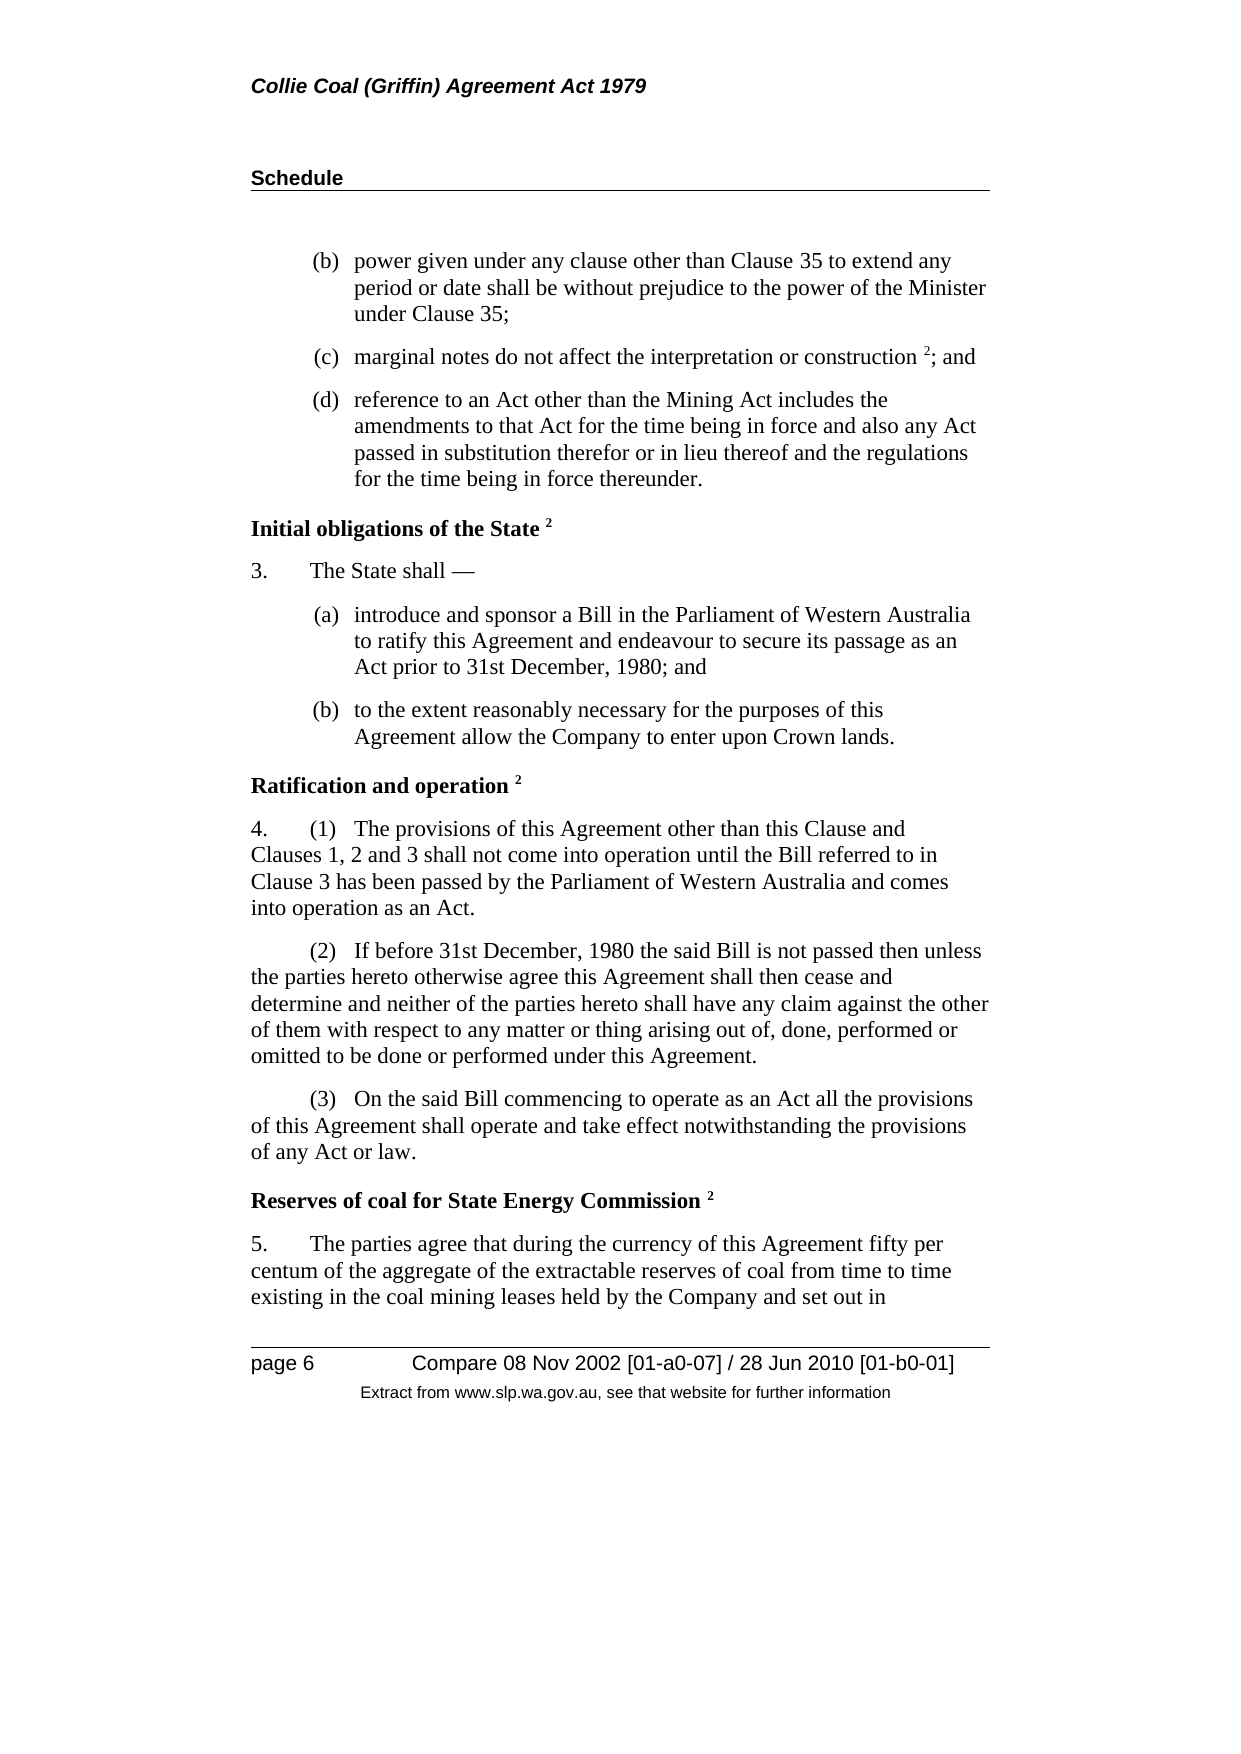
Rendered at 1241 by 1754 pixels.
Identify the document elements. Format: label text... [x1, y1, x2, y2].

text (a) introduce and sponsor a Bill in the Parliament of Western Australia to ratify this Agreement and endeavour to secure its passage as an Act prior to 31st December, 1980; and [251, 601, 990, 680]
text Initial obligations of the State 2 [251, 514, 990, 541]
text 4. (1) The provisions of this Agreement other than this Clause and Clauses 1, 2 and 3 shall not come into operation until the Bill referred to in Clause 3 has been passed by the Parliament of Western Australia and comes into operation as an Act. [251, 815, 990, 920]
text (b) power given under any clause other than Clause 35 to extend any period or date shall be without prejudice to the power of the Minister under Clause 35; [251, 247, 990, 327]
text Reserves of coal for State Energy Commission 2 [251, 1187, 990, 1214]
text (c) marginal notes do not affect the interpretation or construction 2; and [251, 343, 990, 369]
text (2) If before 31st December, 1980 the said Bill is not passed then unless the parties hereto otherwise agree this Agreement shall then cease and determine and neither of the parties hereto shall have any claim against the other of them with respect to any matter or thing arising out of, done, performed or omitted to be done or performed under this Agreement. [251, 937, 990, 1069]
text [251, 1231, 990, 1309]
text 3. The State shall — [251, 558, 990, 584]
text (3) On the said Bill commencing to operate as an Act all the provisions of this Agreement shall operate and take effect notwithstanding the provisions of any Act or law. [251, 1086, 990, 1164]
text (b) to the extent reasonably necessary for the purposes of this Agreement allow the Company to enter upon Crown lands. [251, 696, 990, 749]
text Ratification and operation 2 [251, 772, 990, 798]
text (d) reference to an Act other than the Mining Act includes the amendments to that Act for the time being in force and also any Act passed in substitution therefor or in lieu thereof and the regulations for the time being in force thereunder. [251, 386, 990, 492]
